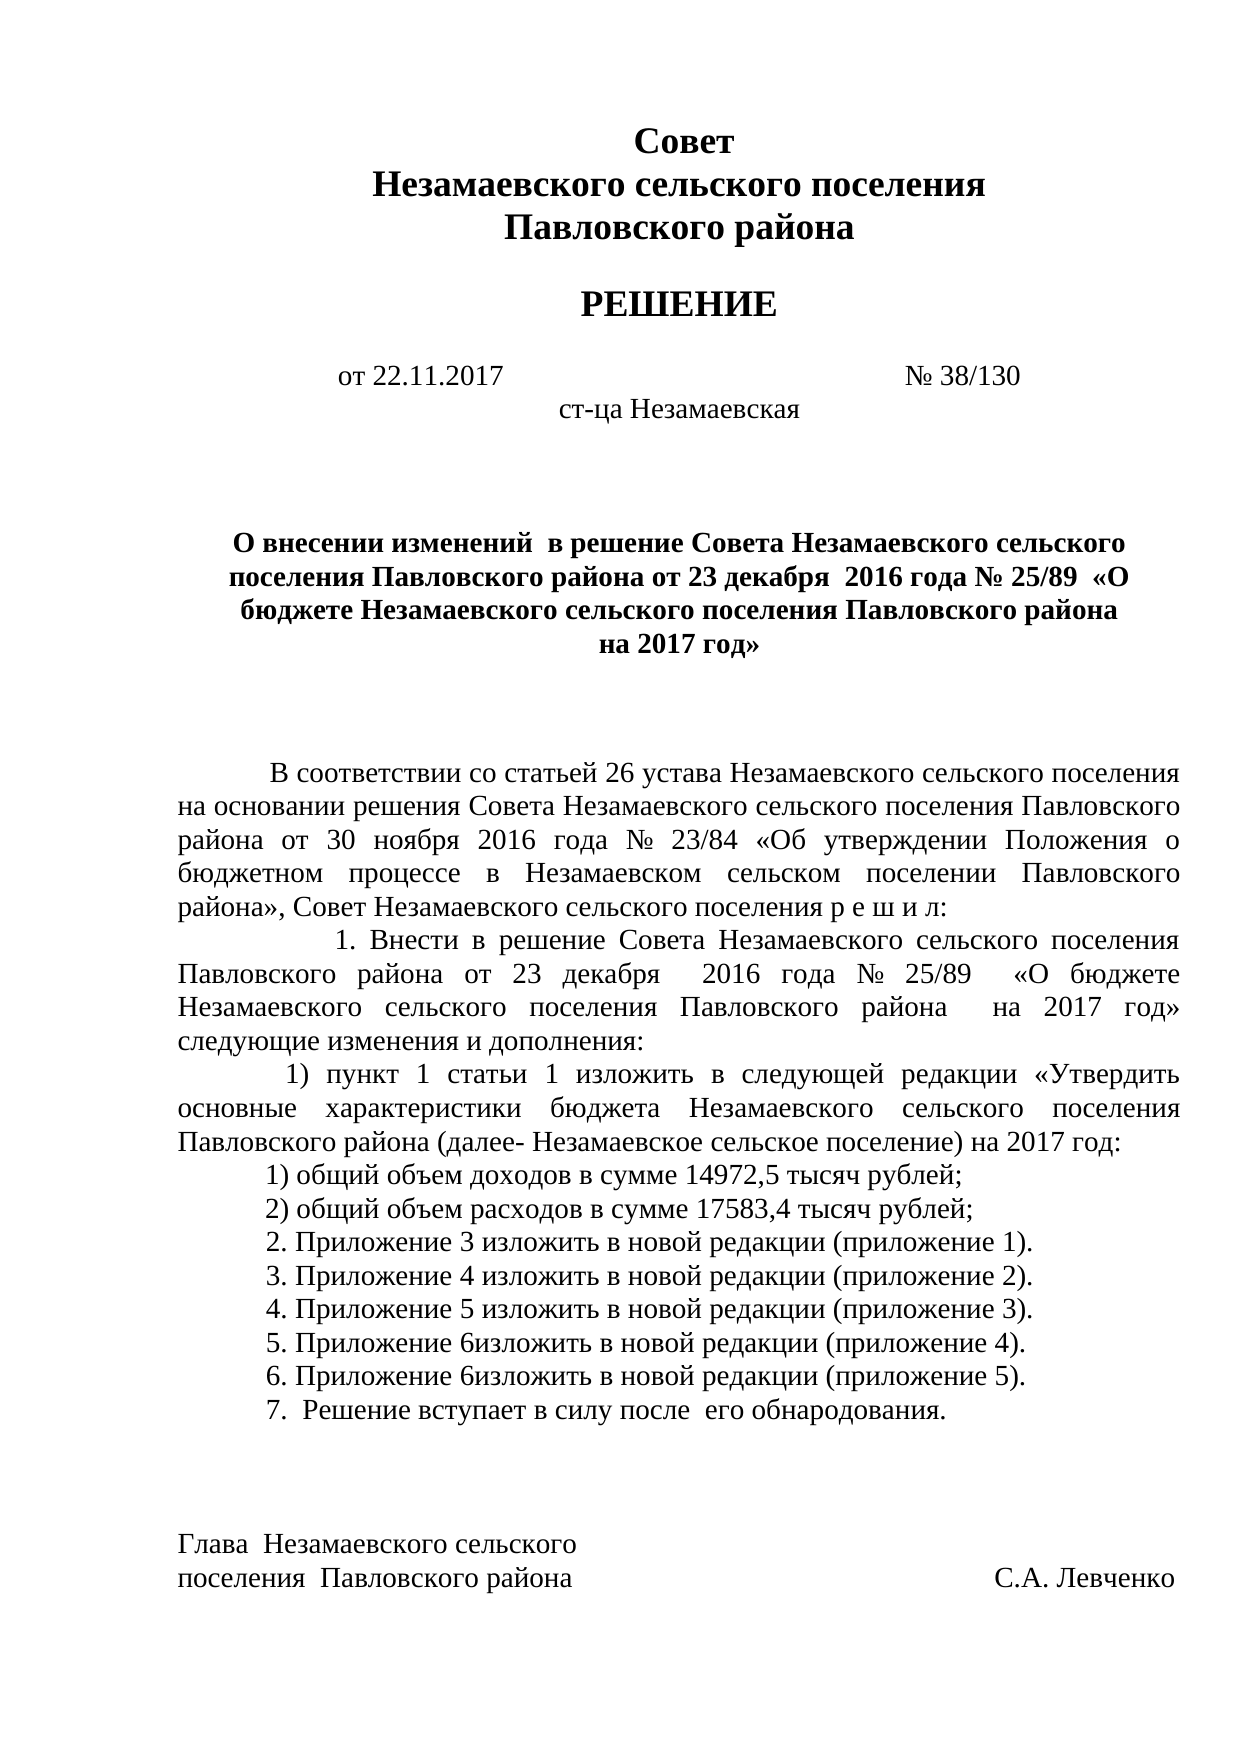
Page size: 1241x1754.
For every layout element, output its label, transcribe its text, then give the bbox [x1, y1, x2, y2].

text В соответствии со статьей 26 устава Незамаевского сельского поселения на основании решения Совета Незамаевского сельского поселения Павловского района от 30 ноября 2016 года № 23/84 «Об утверждении Положения о бюджетном процессе в Незамаевском сельском поселении Павловского района», Совет Незамаевского сельского поселения р е ш и л: [177, 755, 1181, 922]
text 7. Решение вступает в силу после его обнародования. [177, 1392, 1181, 1426]
text ст-ца Незамаевская [177, 391, 1181, 425]
text на 2017 год» [177, 626, 1181, 659]
text поселения Павловского района С.А. Левченко [177, 1560, 1181, 1593]
text 4. Приложение 5 изложить в новой редакции (приложение 3). [177, 1291, 1181, 1325]
text Павловского района [177, 204, 1181, 247]
text 6. Приложение 6изложить в новой редакции (приложение 5). [177, 1358, 1181, 1392]
text Глава Незамаевского сельского [177, 1526, 1181, 1560]
text Совет [177, 118, 1181, 161]
text 1) пункт 1 статьи 1 изложить в следующей редакции «Утвердить основные характеристики бюджета Незамаевского сельского поселения Павловского района (далее- Незамаевское сельское поселение) на 2017 год: [177, 1057, 1181, 1157]
text 2. Приложение 3 изложить в новой редакции (приложение 1). [177, 1224, 1181, 1258]
text 1. Внести в решение Совета Незамаевского сельского поселения Павловского района от 23 декабря 2016 года № 25/89 «О бюджете Незамаевского сельского поселения Павловского района на 2017 год» следующие изменения и дополнения: [177, 922, 1181, 1057]
text 3. Приложение 4 изложить в новой редакции (приложение 2). [177, 1258, 1181, 1291]
text О внесении изменений в решение Совета Незамаевского сельского [177, 525, 1181, 559]
text Незамаевского сельского поселения [177, 161, 1181, 204]
text 5. Приложение 6изложить в новой редакции (приложение 4). [177, 1325, 1181, 1358]
text РЕШЕНИЕ [177, 281, 1181, 324]
text 1) общий объем доходов в сумме 14972,5 тысяч рублей; [177, 1157, 1181, 1191]
text от 22.11.2017 № 38/130 [177, 358, 1181, 391]
text поселения Павловского района от 23 декабря 2016 года № 25/89 «О бюджете Незамаевского сельского поселения Павловского района [177, 559, 1181, 626]
text 2) общий объем расходов в сумме 17583,4 тысяч рублей; [177, 1191, 1181, 1224]
